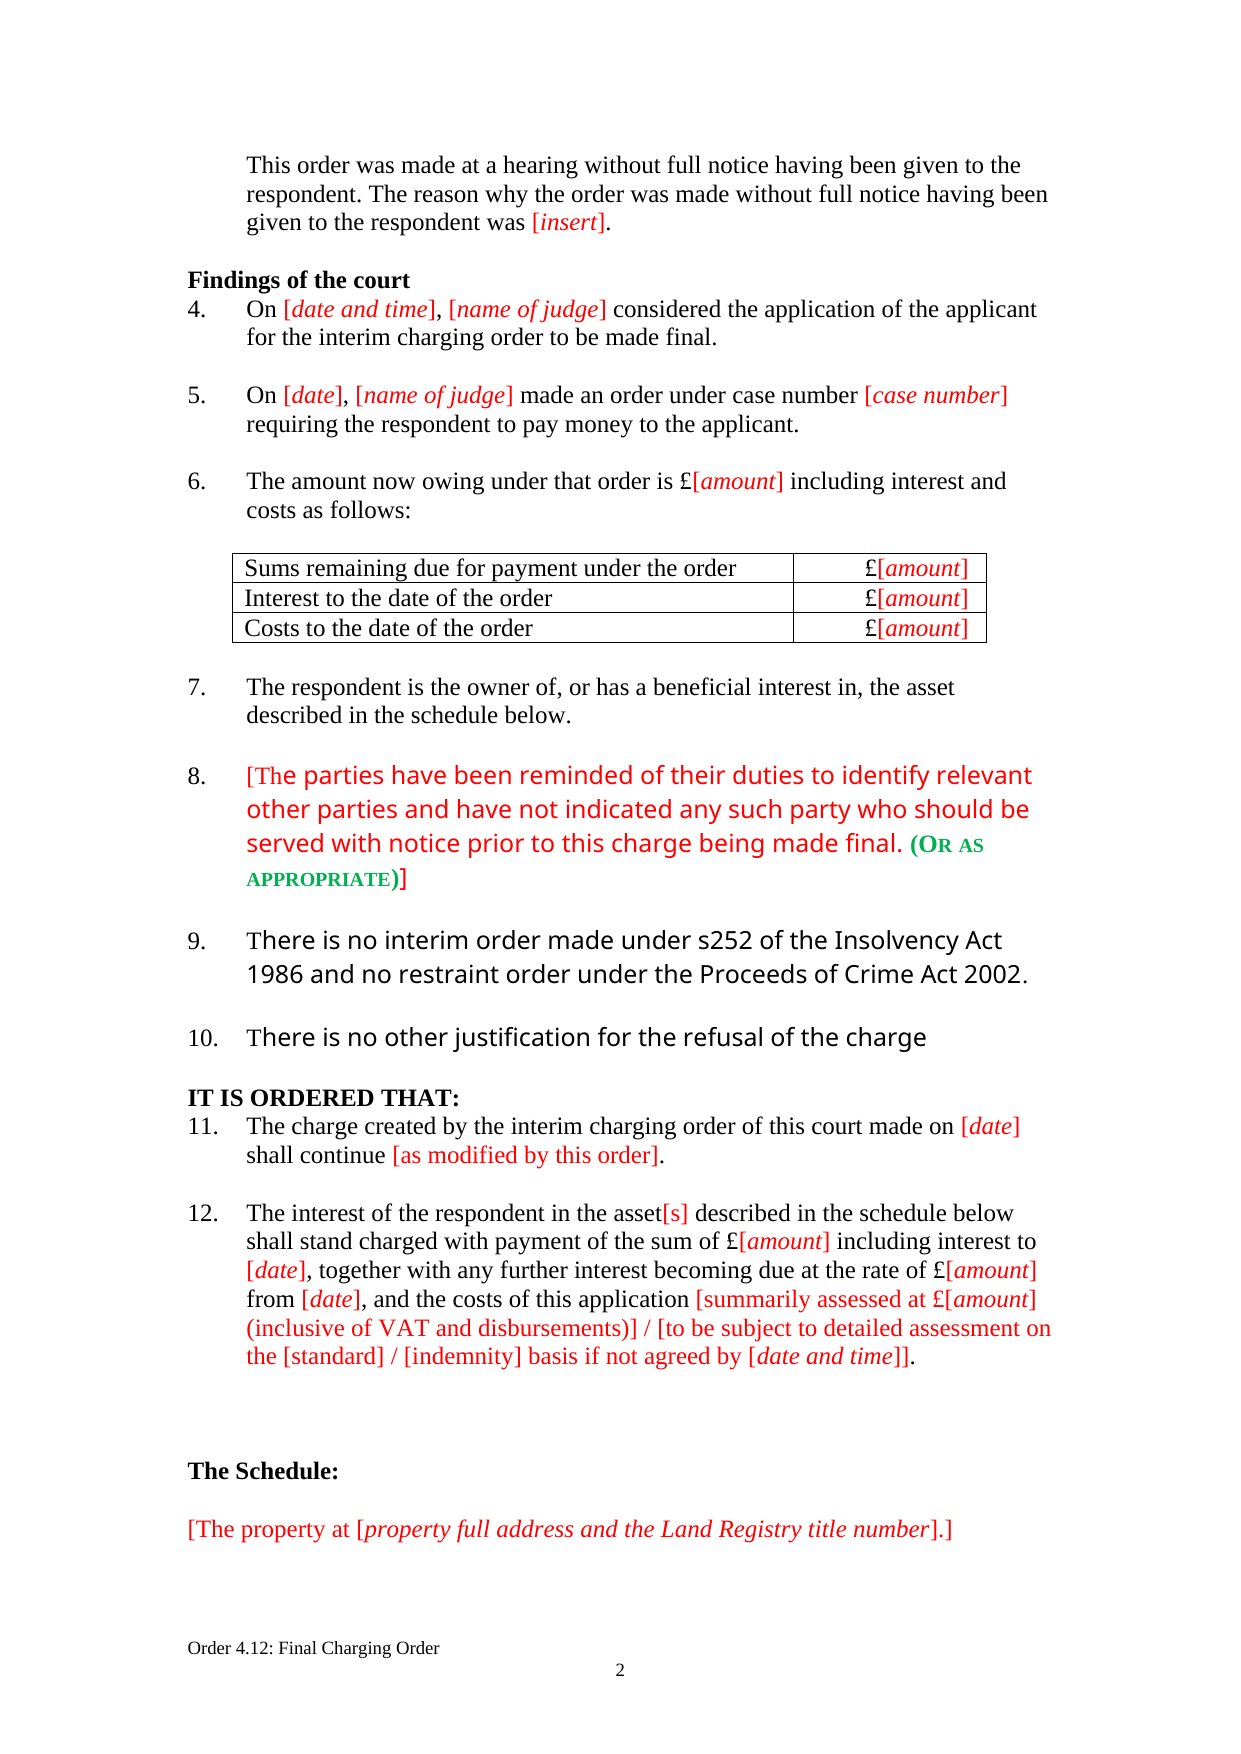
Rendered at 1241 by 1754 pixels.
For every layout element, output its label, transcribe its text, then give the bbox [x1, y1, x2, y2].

list There is no other justification for the refusal of the charge [187, 1020, 1053, 1054]
table_cell Costs to the date of the order [233, 613, 793, 642]
list The charge created by the interim charging order of this court made on [date] shall continue [as modified by this order]. [187, 1111, 1053, 1169]
text [The property at [property full address and the Land Registry title number].] [187, 1514, 1053, 1543]
table_cell Interest to the date of the order [233, 583, 793, 612]
text IT IS ORDERED THAT: [187, 1083, 1053, 1111]
list On [date], [name of judge] made an order under case number [case number] requiring the respondent to pay money to the applicant. [187, 380, 1053, 437]
list On [date and time], [name of judge] considered the application of the applicant for the interim charging order to be made final. [187, 294, 1053, 351]
table_cell £[amount] [794, 583, 986, 612]
table_header £[amount] [794, 554, 986, 582]
list The respondent is the owner of, or has a beneficial interest in, the asset described in the schedule below. [187, 672, 1053, 729]
table_cell £[amount] [794, 613, 986, 642]
text This order was made at a hearing without full notice having been given to the respondent. The reason why the order was made without full notice having been given to the respondent was [insert]. [246, 150, 1053, 236]
list [The parties have been reminded of their duties to identify relevant other parties and have not indicated any such party who should be served with notice prior to this charge being made final. (Or as appropriate)] [187, 758, 1053, 894]
list There is no interim order made under s252 of the Insolvency Act 1986 and no restraint order under the Proceeds of Crime Act 2002. [187, 923, 1053, 991]
table_header Sums remaining due for payment under the order [233, 554, 793, 582]
list The amount now owing under that order is £[amount] including interest and costs as follows: [187, 466, 1053, 524]
list The interest of the respondent in the asset[s] described in the schedule below shall stand charged with payment of the sum of £[amount] including interest to [date], together with any further interest becoming due at the rate of £[amount] from [date], and the costs of this application [summarily assessed at £[amount] (inclusive of VAT and disbursements)] / [to be subject to detailed assessment on the [standard] / [indemnity] basis if not agreed by [date and time]]. [187, 1198, 1053, 1370]
text The Schedule: [187, 1456, 1053, 1485]
subtitle Findings of the court [187, 265, 1053, 294]
